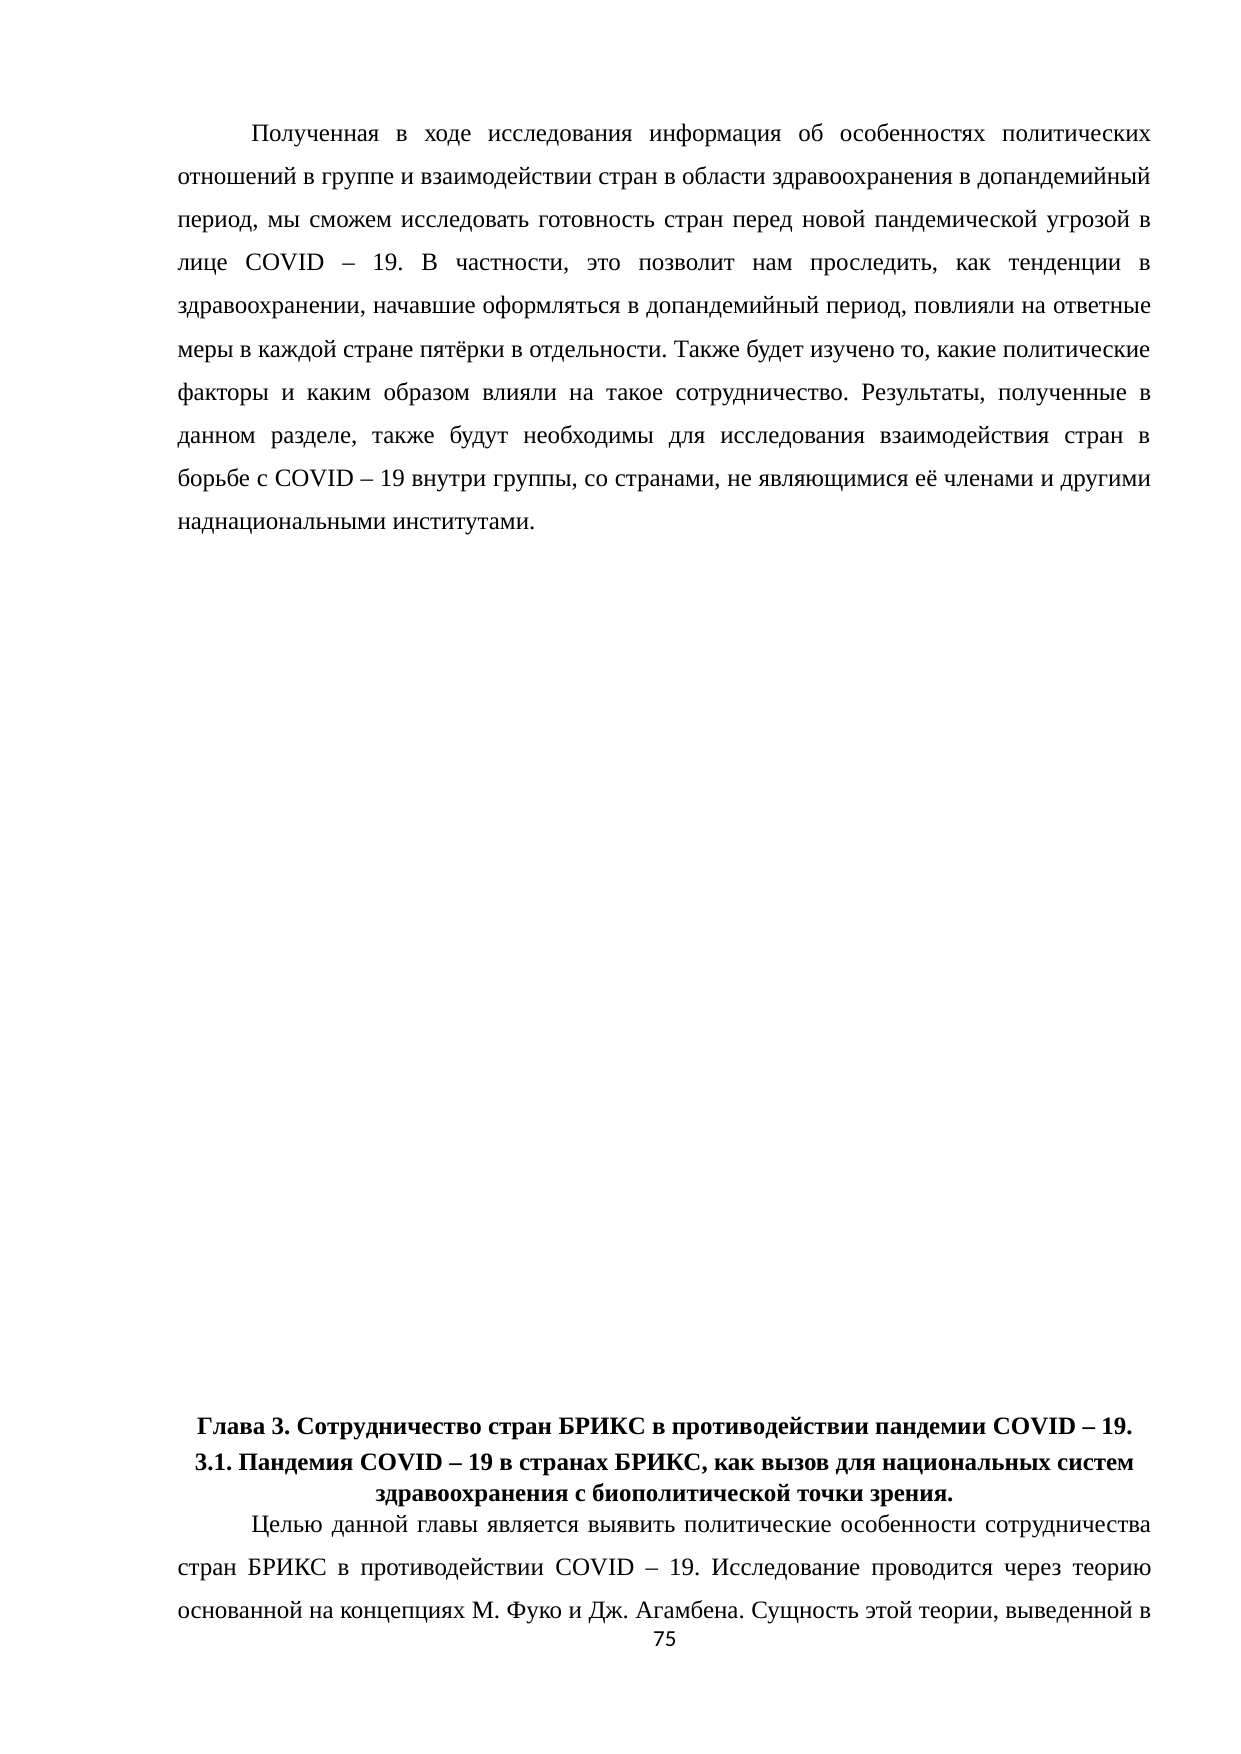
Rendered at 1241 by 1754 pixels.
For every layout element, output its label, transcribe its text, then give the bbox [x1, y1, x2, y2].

text Полученная в ходе исследования информация об особенностях политических отношений в группе и взаимодействии стран в области здравоохранения в допандемийный период, мы сможем исследовать готовность стран перед новой пандемической угрозой в лице COVID – 19. В частности, это позволит нам проследить, как тенденции в здравоохранении, начавшие оформляться в допандемийный период, повлияли на ответные меры в каждой стране пятёрки в отдельности. Также будет изучено то, какие политические факторы и каким образом влияли на такое сотрудничество. Результаты, полученные в данном разделе, также будут необходимы для исследования взаимодействия стран в борьбе с COVID – 19 внутри группы, со странами, не являющимися её членами и другими наднациональными институтами. [177, 118, 1152, 535]
subtitle Глава 3. Сотрудничество стран БРИКС в противодействии пандемии COVID – 19. [177, 1411, 1152, 1440]
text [177, 1509, 1152, 1624]
subtitle 3.1. Пандемия COVID – 19 в странах БРИКС, как вызов для национальных систем здравоохранения с биополитической точки зрения. [177, 1447, 1152, 1506]
